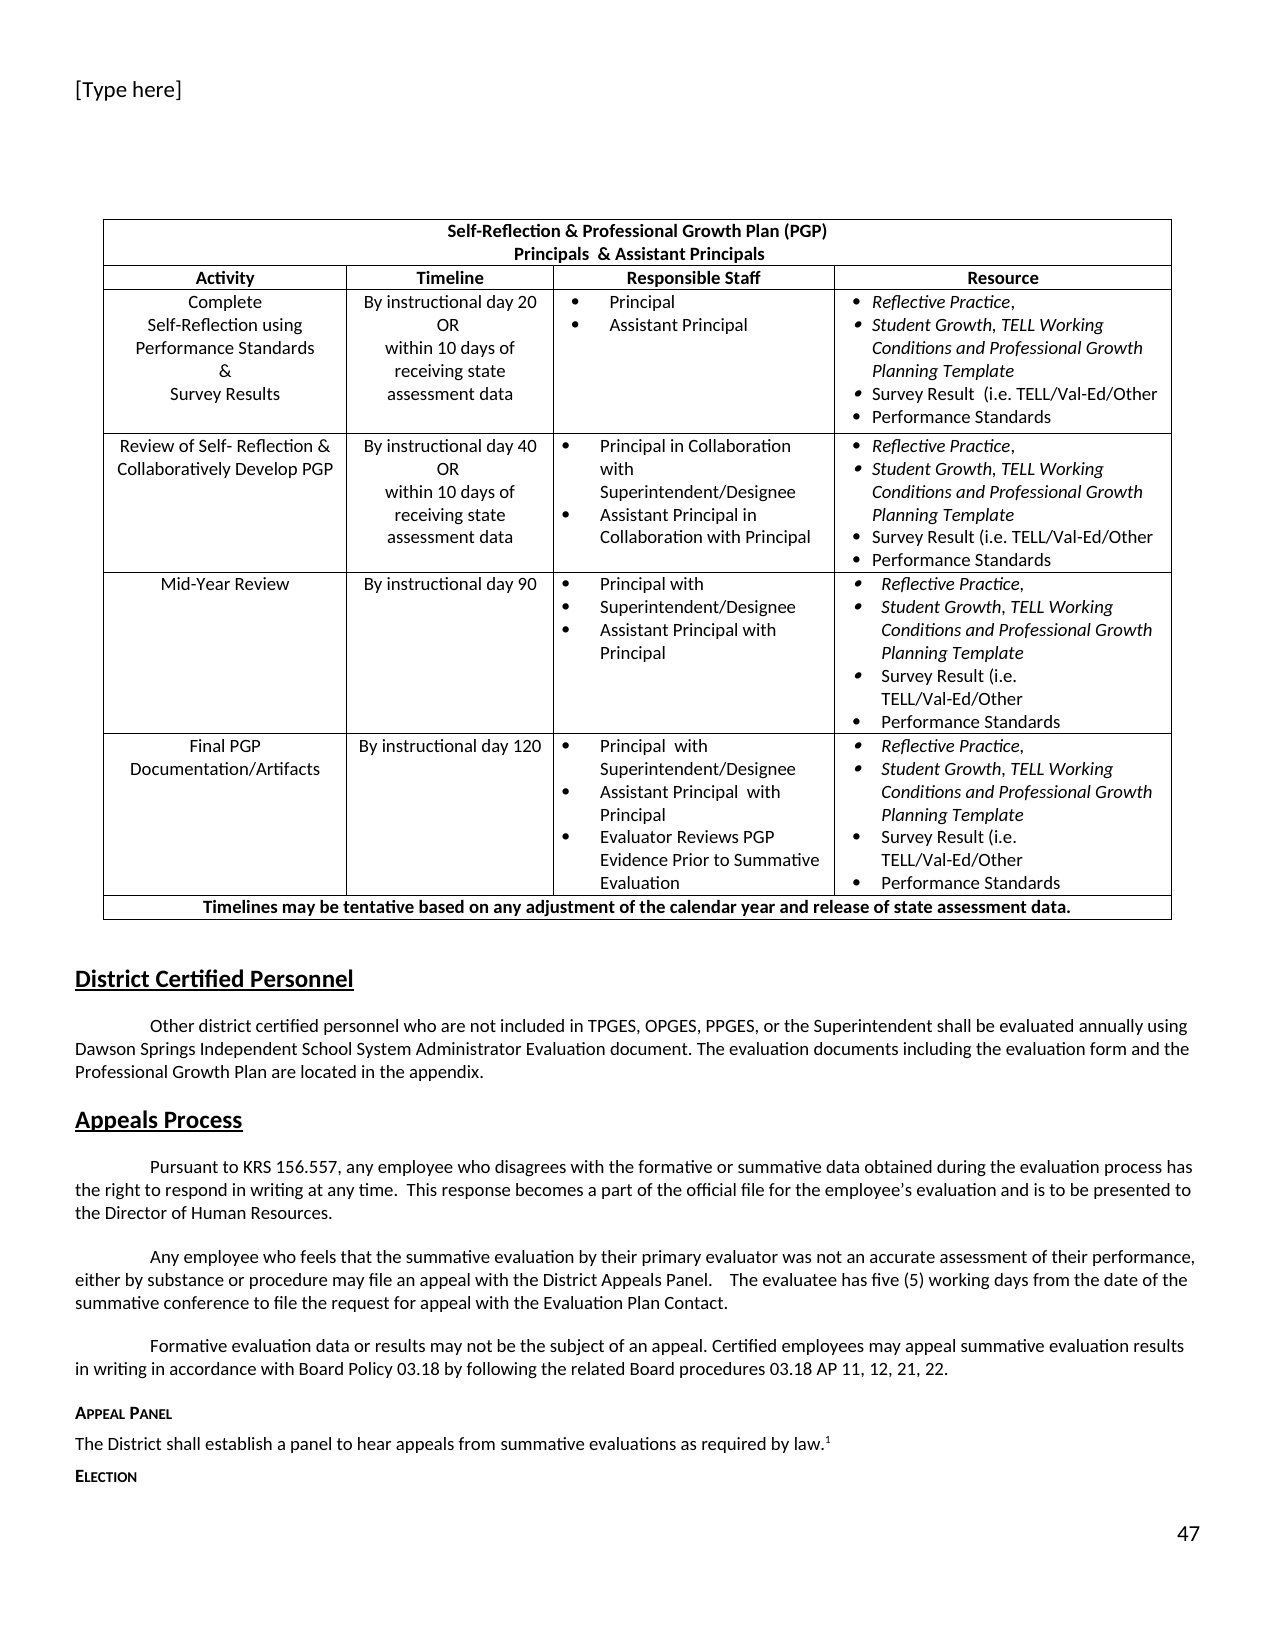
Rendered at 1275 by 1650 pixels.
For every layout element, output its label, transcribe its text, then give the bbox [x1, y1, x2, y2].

table_cell By instructional day 40 OR within 10 days of receiving state assessment data [347, 434, 553, 572]
table_cell Resource [835, 266, 1171, 289]
table_cell Mid-Year Review [104, 573, 346, 733]
table_cell By instructional day 20 OR within 10 days of receiving state assessment data [347, 290, 553, 433]
table_cell Reflective Practice, Student Growth, TELL Working Conditions and Professional Growth Planning Template Survey Result (i.e. TELL/Val-Ed/Other Performance Standards [835, 734, 1171, 894]
table_cell Activity [104, 266, 346, 289]
table_cell Review of Self- Reflection & Collaboratively Develop PGP [104, 434, 346, 572]
text Any employee who feels that the summative evaluation by their primary evaluator was not an accurate assessment of their performance, either by substance or procedure may file an appeal with the District Appeals Panel. The evaluatee has five (5) working days from the date of the summative conference to file the request for appeal with the Evaluation Plan Contact. [75, 1245, 1200, 1314]
table_cell Principal with Superintendent/Designee Assistant Principal with Principal [554, 573, 834, 733]
table_cell Timelines may be tentative based on any adjustment of the calendar year and release of state assessment data. [104, 896, 1171, 918]
text District Certified Personnel [75, 963, 1200, 994]
text Pursuant to KRS 156.557, any employee who disagrees with the formative or summative data obtained during the evaluation process has the right to respond in writing at any time. This response becomes a part of the official file for the employee’s evaluation and is to be presented to the Director of Human Resources. [75, 1156, 1200, 1224]
table_cell Complete Self-Reflection using Performance Standards & Survey Results [104, 290, 346, 433]
table_cell Principal Assistant Principal [554, 290, 834, 433]
table_cell Reflective Practice, Student Growth, TELL Working Conditions and Professional Growth Planning Template Survey Result (i.e. TELL/Val-Ed/Other Performance Standards [835, 573, 1171, 733]
text Other district certified personnel who are not included in TPGES, OPGES, PPGES, or the Superintendent shall be evaluated annually using Dawson Springs Independent School System Administrator Evaluation document. The evaluation documents including the evaluation form and the Professional Growth Plan are located in the appendix. [75, 1014, 1200, 1083]
table_cell By instructional day 120 [347, 734, 553, 894]
table_cell Reflective Practice, Student Growth, TELL Working Conditions and Professional Growth Planning Template Survey Result (i.e. TELL/Val-Ed/Other Performance Standards [835, 290, 1171, 433]
table_cell Reflective Practice, Student Growth, TELL Working Conditions and Professional Growth Planning Template Survey Result (i.e. TELL/Val-Ed/Other Performance Standards [835, 434, 1171, 572]
table_cell Principal with Superintendent/Designee Assistant Principal with Principal Evaluator Reviews PGP Evidence Prior to Summative Evaluation [554, 734, 834, 894]
table_cell Timeline [347, 266, 553, 289]
table_cell Principal in Collaboration with Superintendent/Designee Assistant Principal in Collaboration with Principal [554, 434, 834, 572]
table_cell Final PGP Documentation/Artifacts [104, 734, 346, 894]
subtitle Election [75, 1464, 1200, 1487]
table_cell By instructional day 90 [347, 573, 553, 733]
subtitle Appeal Panel [75, 1401, 1200, 1424]
table_cell Responsible Staff [554, 266, 834, 289]
text Formative evaluation data or results may not be the subject of an appeal. Certified employees may appeal summative evaluation results in writing in accordance with Board Policy 03.18 by following the related Board procedures 03.18 AP 11, 12, 21, 22. [75, 1335, 1200, 1381]
text Appeals Process [75, 1104, 1200, 1135]
text The District shall establish a panel to hear appeals from summative evaluations as required by law.1 [75, 1433, 1200, 1456]
table_header Self-Reflection & Professional Growth Plan (PGP) Principals & Assistant Principals [104, 220, 1171, 265]
